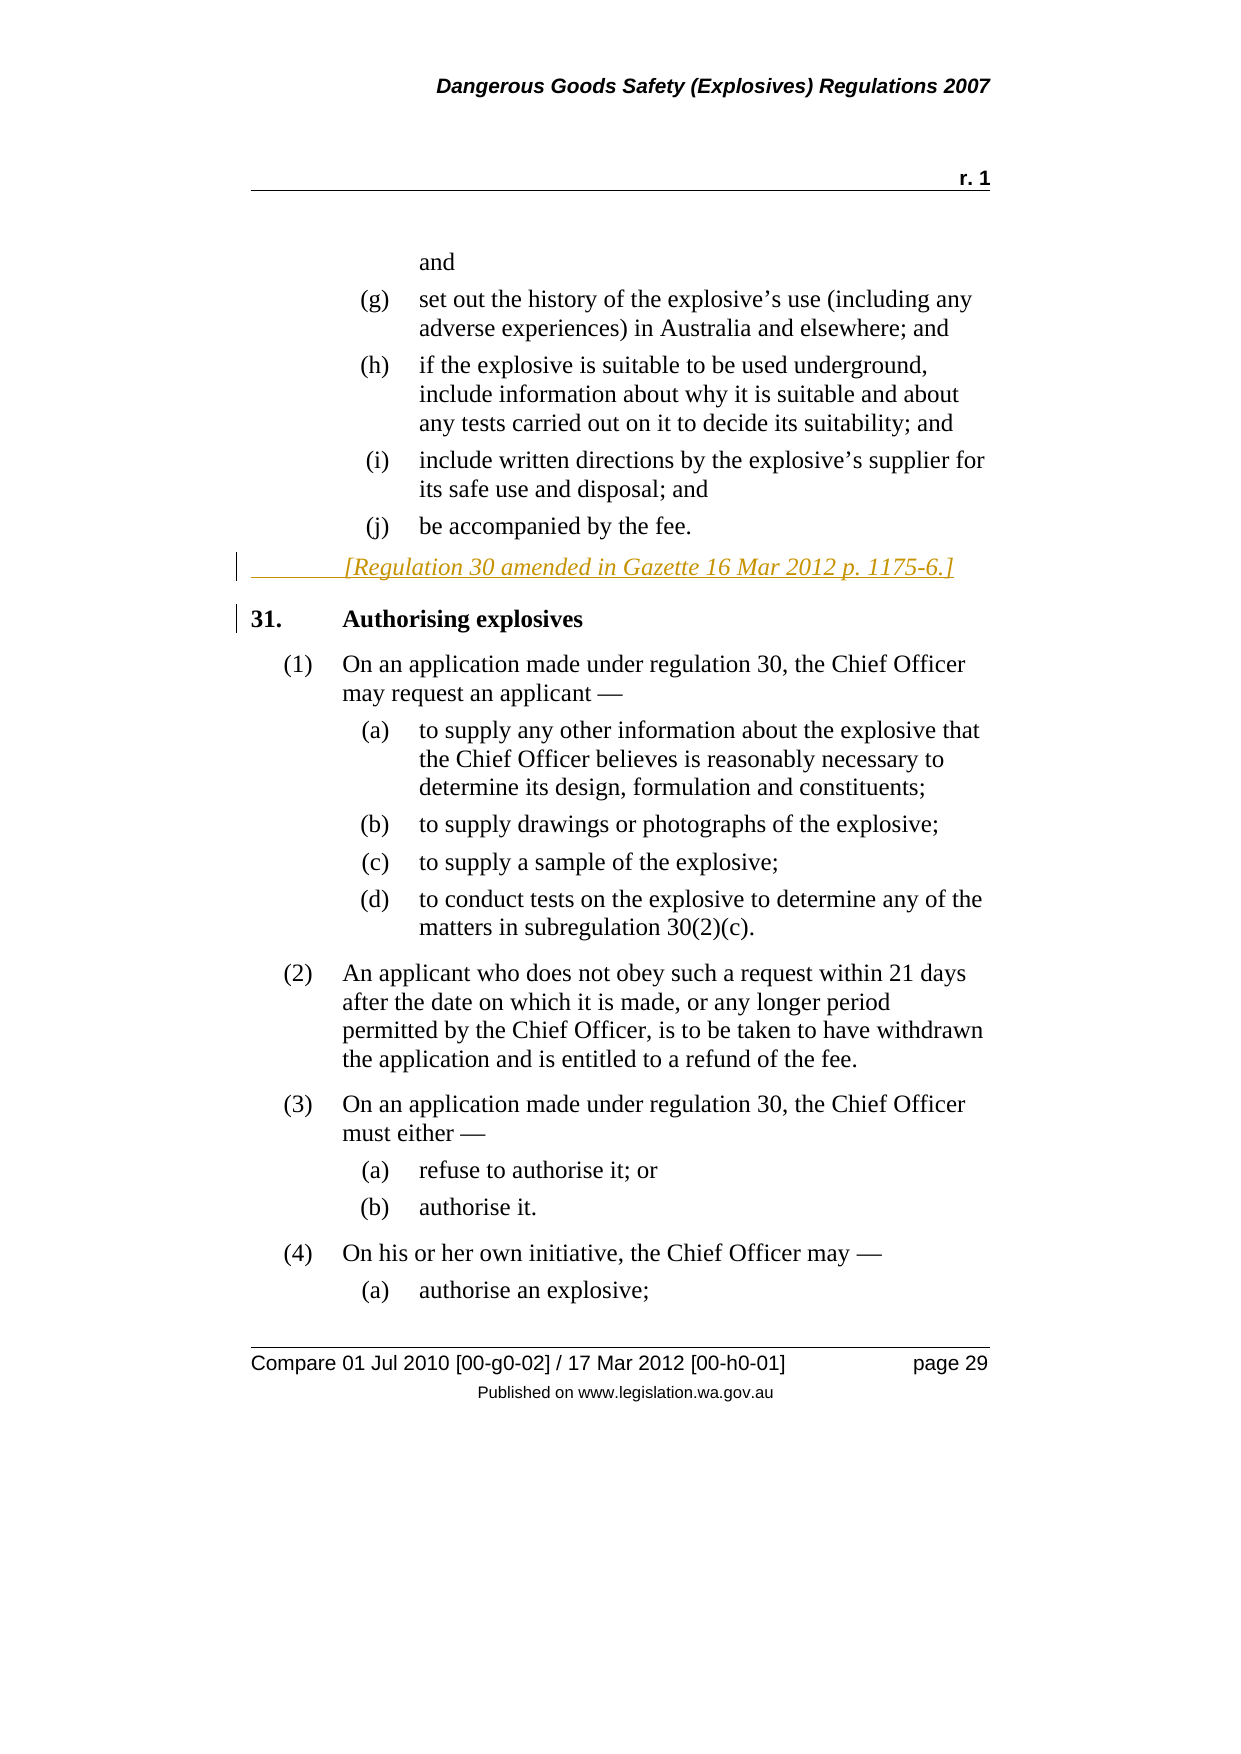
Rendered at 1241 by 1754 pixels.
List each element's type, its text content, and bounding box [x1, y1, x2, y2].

text and [251, 247, 990, 276]
text (b) authorise it. [251, 1192, 990, 1221]
text (c) to supply a sample of the explosive; [251, 847, 990, 875]
text (h) if the explosive is suitable to be used underground, include information about why it is suitable and about any tests carried out on it to decide its suitability; and [251, 350, 990, 437]
text (d) to conduct tests on the explosive to determine any of the matters in subregulation 30(2)(c). [251, 884, 990, 941]
text (i) include written directions by the explosive’s supplier for its safe use and disposal; and [251, 445, 990, 502]
text (2) An applicant who does not obey such a request within 21 days after the date on which it is made, or any longer period permitted by the Chief Officer, is to be taken to have withdrawn the application and is entitled to a refund of the fee. [251, 958, 990, 1073]
text (1) On an application made under regulation 30, the Chief Officer may request an applicant — [251, 649, 990, 707]
text (g) set out the history of the explosive’s use (including any adverse experiences) in and elsewhere; and [251, 284, 990, 342]
subtitle 31. Authorising explosives [251, 604, 990, 632]
text (4) On his or her own initiative, the Chief Officer may — [251, 1238, 990, 1267]
text (j) be accompanied by the fee. [251, 511, 990, 539]
text (a) refuse to authorise it; or [251, 1155, 990, 1184]
text (3) On an application made under regulation 30, the Chief Officer must either — [251, 1089, 990, 1147]
text (b) to supply drawings or photographs of the explosive; [251, 809, 990, 838]
text (a) authorise an explosive; [251, 1275, 990, 1304]
text (a) to supply any other information about the explosive that the Chief Officer believes is reasonably necessary to determine its design, formulation and constituents; [251, 715, 990, 801]
